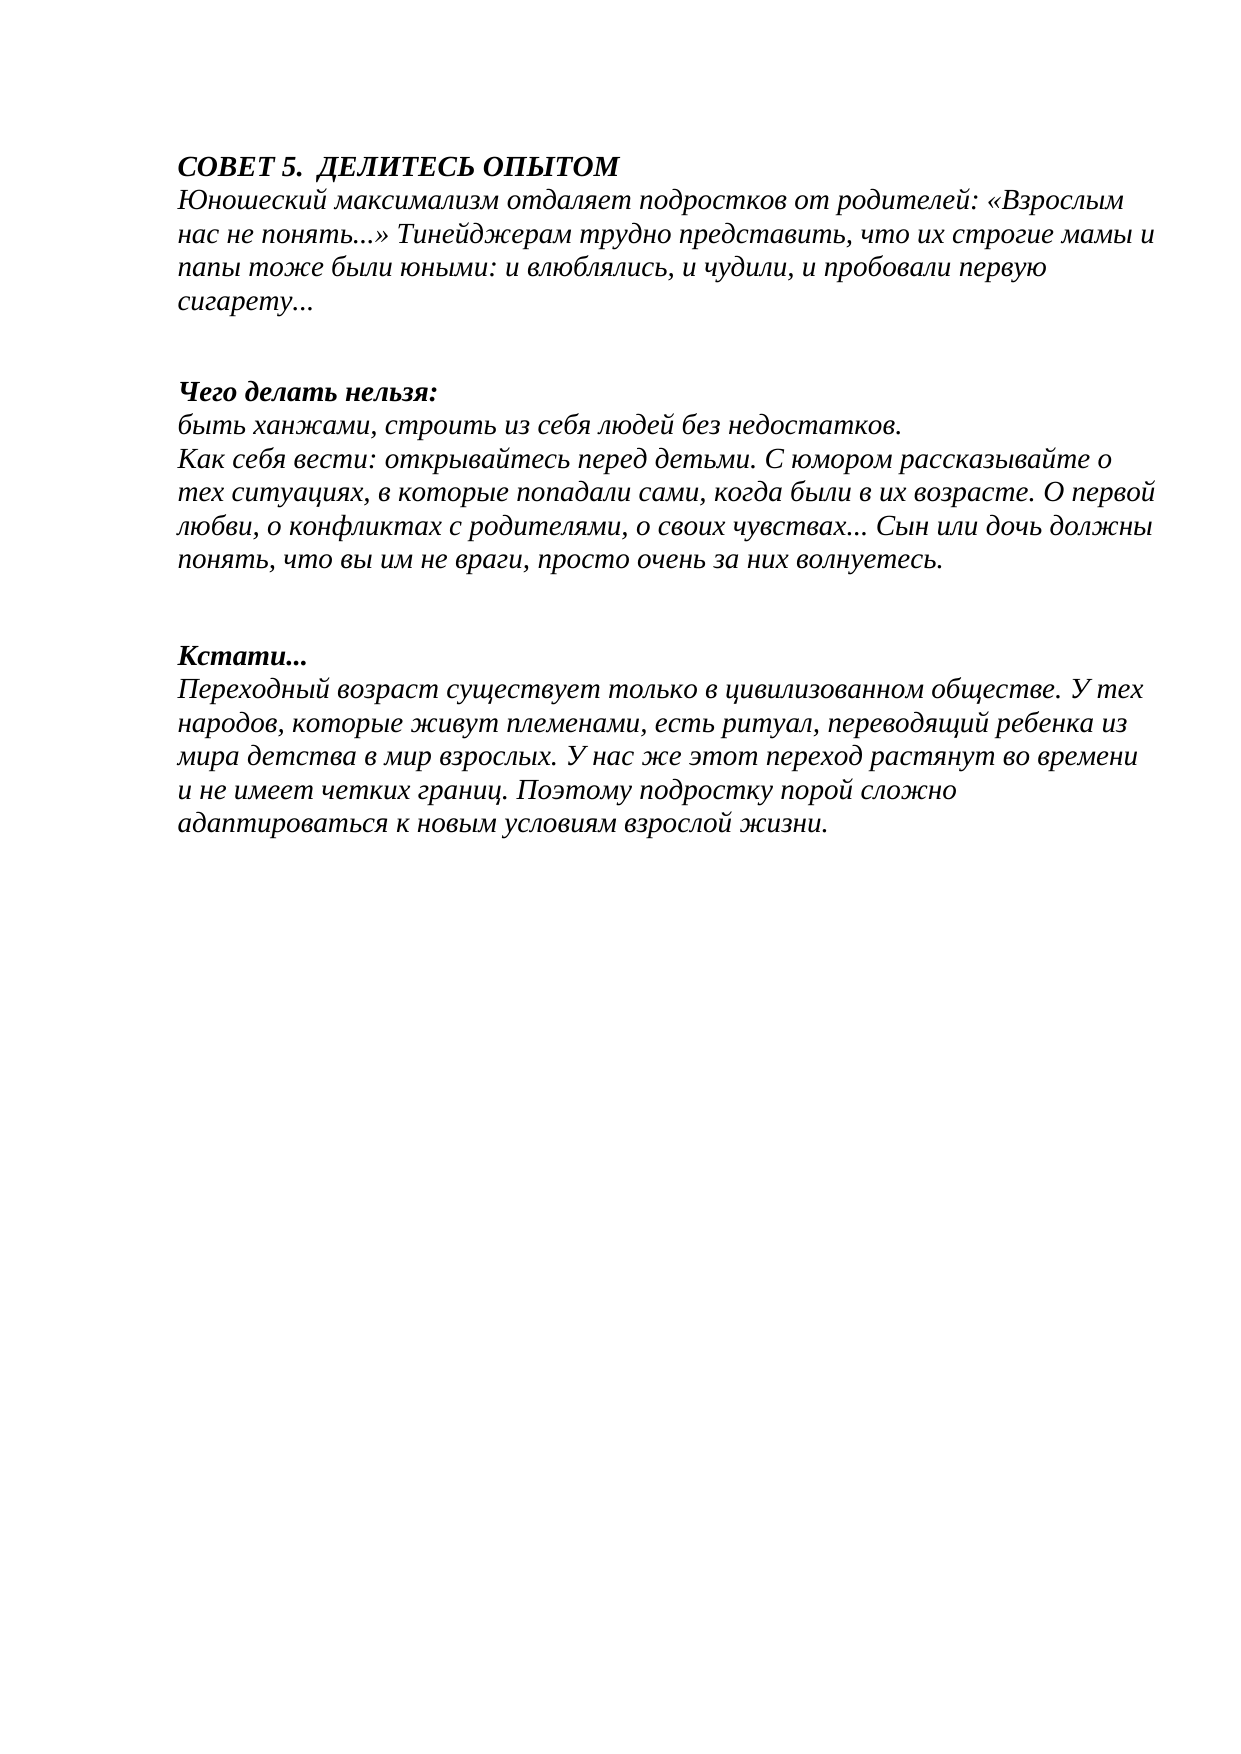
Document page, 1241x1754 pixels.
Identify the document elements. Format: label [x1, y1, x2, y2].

table_cell [176, 118, 1159, 898]
